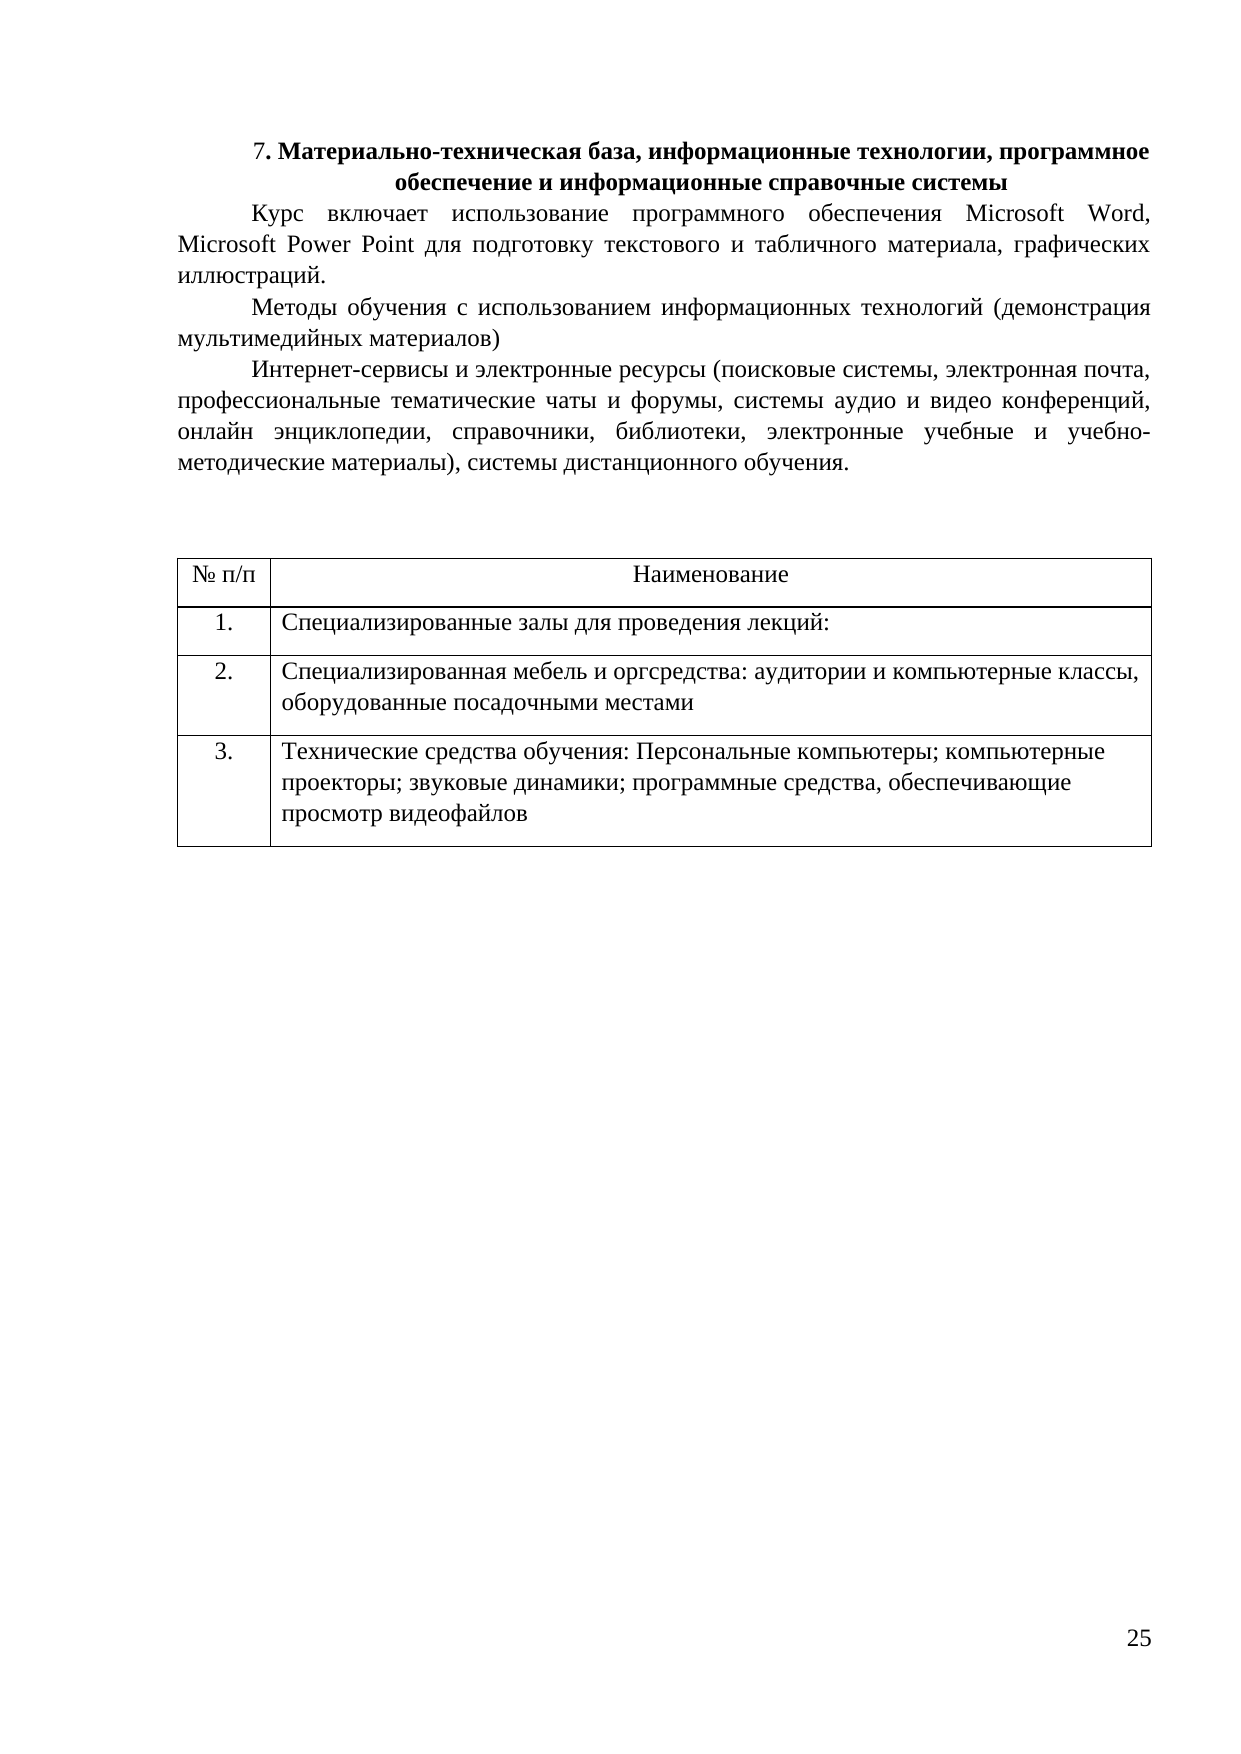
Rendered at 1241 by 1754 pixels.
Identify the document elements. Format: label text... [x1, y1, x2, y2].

table_cell Специализированная мебель и оргсредства: аудитории и компьютерные классы, оборудованные посадочными местами [271, 656, 1151, 735]
table_cell 2. [178, 656, 270, 735]
table_header № п/п [178, 559, 270, 606]
text 7. Материально-техническая база, информационные технологии, программное обеспечение и информационные справочные системы [251, 136, 1152, 196]
list Методы обучения с использованием информационных технологий (демонстрация мультимедийных материалов) [177, 292, 1152, 351]
table_cell 3. [178, 736, 270, 846]
list Курс включает использование программного обеспечения Microsoft Word, Microsoft Power Point для подготовку текстового и табличного материала, графических иллюстраций. [177, 198, 1152, 289]
table_cell Специализированные залы для проведения лекций: [271, 608, 1151, 655]
table_cell 1. [178, 608, 270, 655]
table_header Наименование [271, 559, 1151, 606]
list Интернет-сервисы и электронные ресурсы (поисковые системы, электронная почта, профессиональные тематические чаты и форумы, системы аудио и видео конференций, онлайн энциклопедии, справочники, библиотеки, электронные учебные и учебно-методические материалы), системы дистанционного обучения. [177, 354, 1152, 476]
table_cell Технические средства обучения: Персональные компьютеры; компьютерные проекторы; звуковые динамики; программные средства, обеспечивающие просмотр видеофайлов [271, 736, 1151, 846]
